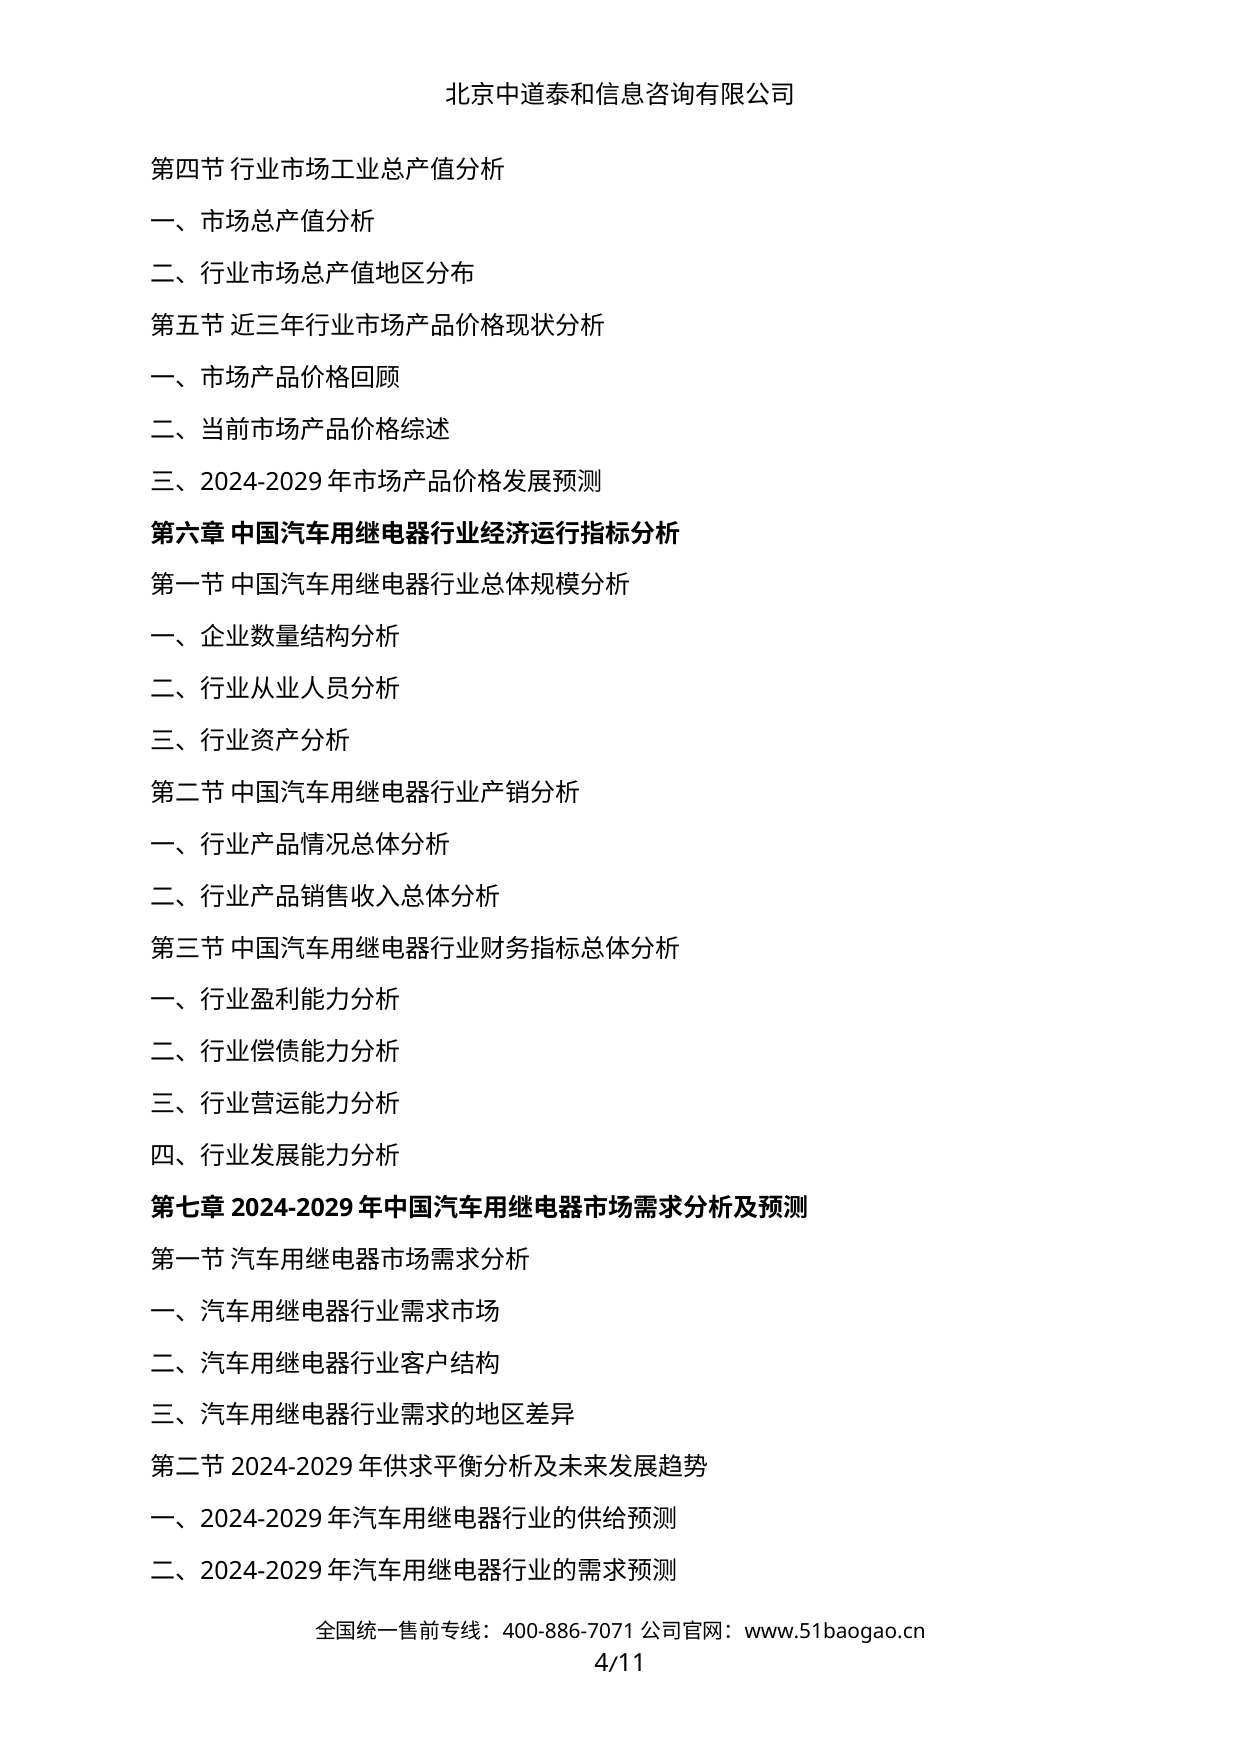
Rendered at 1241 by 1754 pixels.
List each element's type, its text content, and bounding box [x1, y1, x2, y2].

text 第一节 汽车用继电器市场需求分析 [150, 1239, 1090, 1276]
text 三、汽车用继电器行业需求的地区差异 [150, 1395, 1090, 1431]
text 第五节 近三年行业市场产品价格现状分析 [150, 306, 1090, 342]
text 一、市场总产值分析 [150, 202, 1090, 238]
text 一、汽车用继电器行业需求市场 [150, 1291, 1090, 1327]
text 三、行业资产分析 [150, 721, 1090, 757]
text 三、2024-2029年市场产品价格发展预测 [150, 461, 1090, 497]
text 第一节 中国汽车用继电器行业总体规模分析 [150, 565, 1090, 601]
text 四、行业发展能力分析 [150, 1136, 1090, 1172]
text 三、行业营运能力分析 [150, 1084, 1090, 1120]
text 一、行业产品情况总体分析 [150, 824, 1090, 861]
text 二、行业市场总产值地区分布 [150, 254, 1090, 290]
text 第二节 2024-2029年供求平衡分析及未来发展趋势 [150, 1447, 1090, 1483]
text 第二节 中国汽车用继电器行业产销分析 [150, 772, 1090, 809]
text 二、行业从业人员分析 [150, 669, 1090, 705]
text 第四节 行业市场工业总产值分析 [150, 150, 1090, 186]
text 二、汽车用继电器行业客户结构 [150, 1343, 1090, 1379]
text 二、2024-2029年汽车用继电器行业的需求预测 [150, 1551, 1090, 1587]
text 第七章 2024-2029年中国汽车用继电器市场需求分析及预测 [150, 1187, 1090, 1224]
text 二、行业产品销售收入总体分析 [150, 876, 1090, 912]
text 第六章 中国汽车用继电器行业经济运行指标分析 [150, 513, 1090, 549]
text 二、当前市场产品价格综述 [150, 409, 1090, 446]
text 一、行业盈利能力分析 [150, 980, 1090, 1016]
text 一、2024-2029年汽车用继电器行业的供给预测 [150, 1499, 1090, 1535]
text 一、企业数量结构分析 [150, 617, 1090, 653]
text 二、行业偿债能力分析 [150, 1032, 1090, 1068]
text 一、市场产品价格回顾 [150, 357, 1090, 394]
text 第三节 中国汽车用继电器行业财务指标总体分析 [150, 928, 1090, 964]
